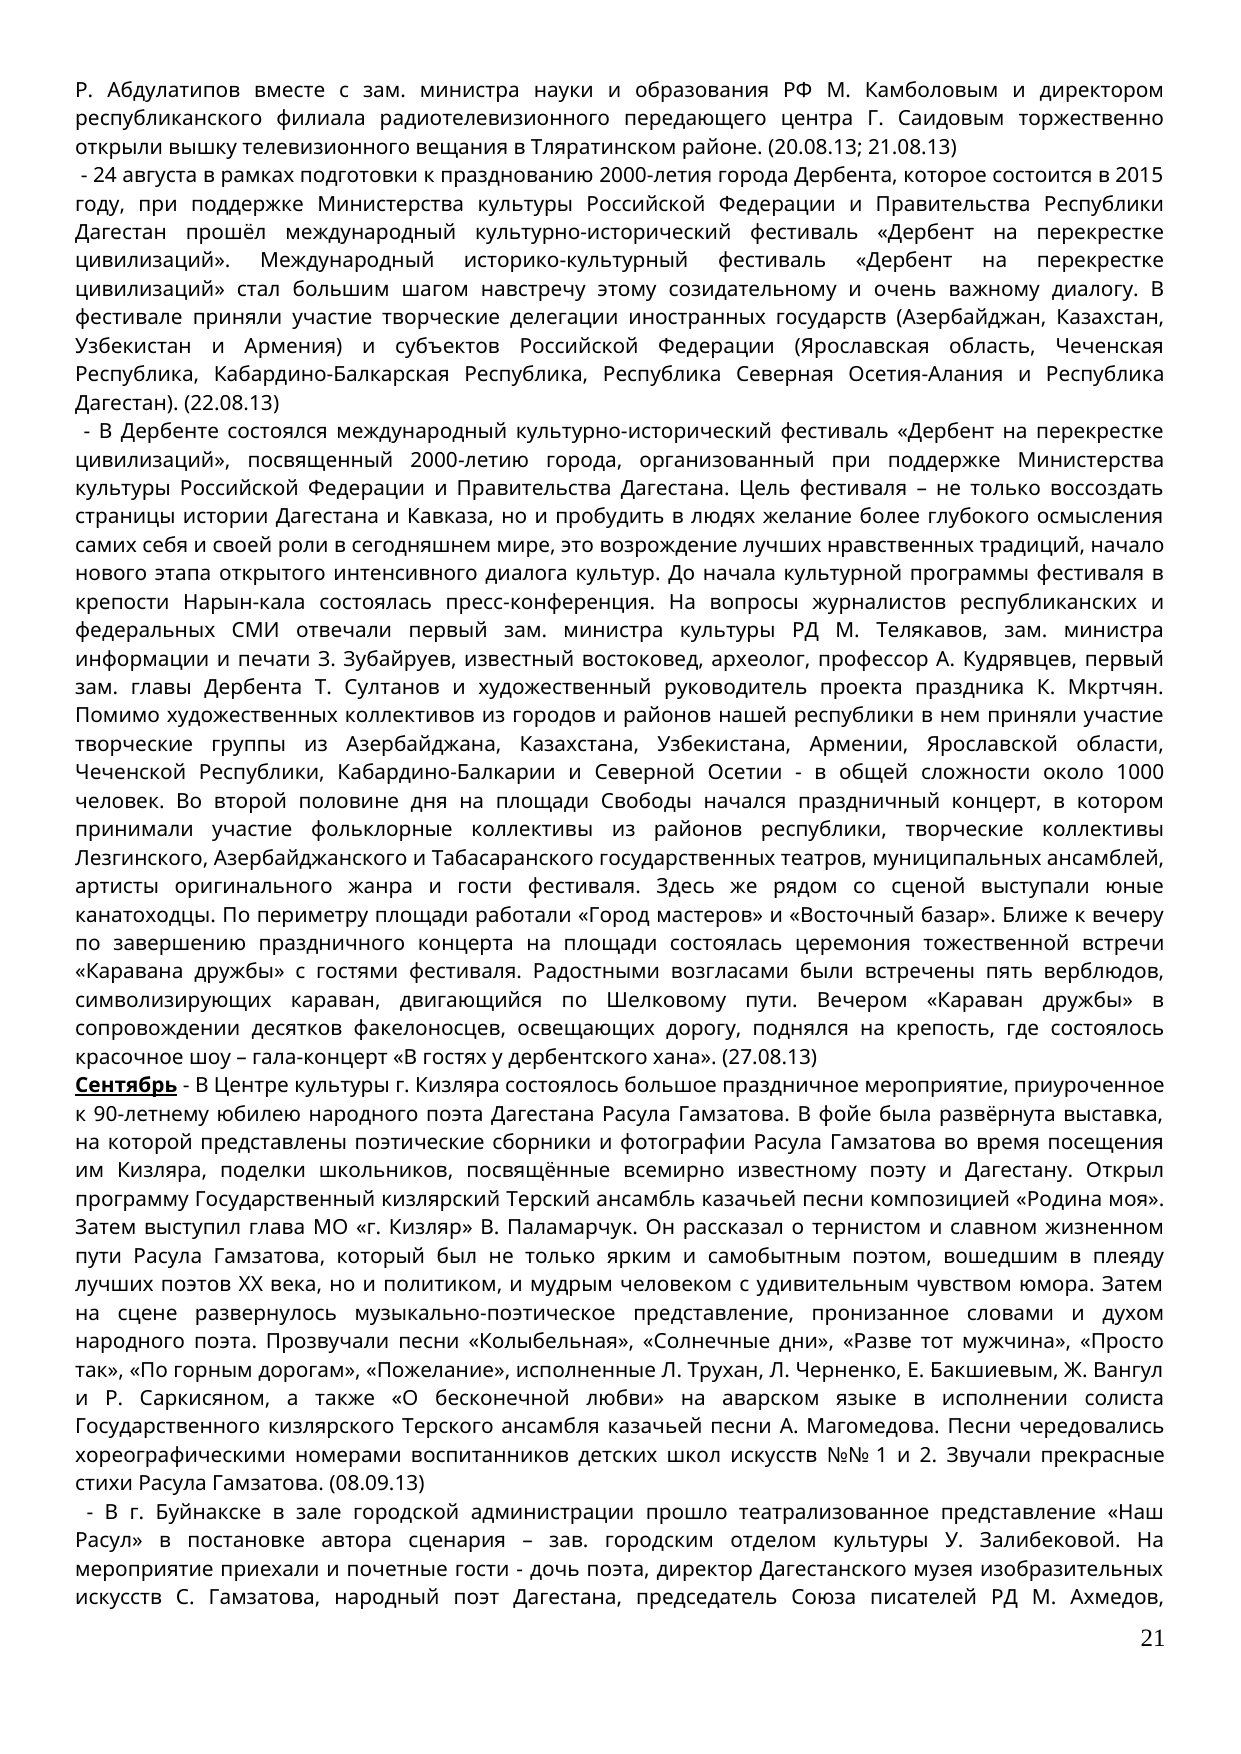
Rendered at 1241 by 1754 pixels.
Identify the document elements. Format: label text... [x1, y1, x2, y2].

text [75, 1497, 1165, 1611]
text - 24 августа в рамках подготовки к празднованию 2000-летия города Дербента, которое состоится в 2015 году, при поддержке Министерства культуры Российской Федерации и Правительства Республики Дагестан прошёл международный культурно-исторический фестиваль «Дербент на перекрестке цивилизаций». Международный историко-культурный фестиваль «Дербент на перекрестке цивилизаций» стал большим шагом навстречу этому созидательному и очень важному диалогу. В фестивале приняли участие творческие делегации иностранных государств (Азербайджан, Казахстан, Узбекистан и Армения) и субъектов Российской Федерации (Ярославская область, Чеченская Республика, Кабардино-Балкарская Республика, Республика Северная Осетия-Алания и Республика Дагестан). (22.08.13) [75, 160, 1165, 416]
text - В Дербенте состоялся международный культурно-исторический фестиваль «Дербент на перекрестке цивилизаций», посвященный 2000-летию города, организованный при поддержке Министерства культуры Российской Федерации и Правительства Дагестана. Цель фестиваля – не только воссоздать страницы истории Дагестана и Кавказа, но и пробудить в людях желание более глубокого осмысления самих себя и своей роли в сегодняшнем мире, это возрождение лучших нравственных традиций, начало нового этапа открытого интенсивного диалога культур. До начала культурной программы фестиваля в крепости Нарын-кала состоялась пресс-конференция. На вопросы журналистов республиканских и федеральных СМИ отвечали первый зам. министра культуры РД М. Телякавов, зам. министра информации и печати З. Зубайруев, известный востоковед, археолог, профессор А. Кудрявцев, первый зам. главы Дербента Т. Султанов и художественный руководитель проекта праздника К. Мкртчян. Помимо художественных коллективов из городов и районов нашей республики в нем приняли участие творческие группы из Азербайджана, Казахстана, Узбекистана, Армении, Ярославской области, Чеченской Республики, Кабардино-Балкарии и Северной Осетии - в общей сложности около 1000 человек. Во второй половине дня на площади Свободы начался праздничный концерт, в котором принимали участие фольклорные коллективы из районов республики, творческие коллективы Лезгинского, Азербайджанского и Табасаранского государственных театров, муниципальных ансамблей, артисты оригинального жанра и гости фестиваля. Здесь же рядом со сценой выступали юные канатоходцы. По периметру площади работали «Город мастеров» и «Восточный базар». Ближе к вечеру по завершению праздничного концерта на площади состоялась церемония тожественной встречи «Каравана дружбы» с гостями фестиваля. Радостными возгласами были встречены пять верблюдов, символизирующих караван, двигающийся по Шелковому пути. Вечером «Караван дружбы» в сопровождении десятков факелоносцев, освещающих дорогу, поднялся на крепость, где состоялось красочное шоу – гала-концерт «В гостях у дербентского хана». (27.08.13) [75, 416, 1165, 1070]
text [75, 75, 1165, 160]
text Сентябрь - В Центре культуры г. Кизляра состоялось большое праздничное мероприятие, приуроченное к 90-летнему юбилею народного поэта Дагестана Расула Гамзатова. В фойе была развёрнута выставка, на которой представлены поэтические сборники и фотографии Расула Гамзатова во время посещения им Кизляра, поделки школьников, посвящённые всемирно известному поэту и Дагестану. Открыл программу Государственный кизлярский Терский ансамбль казачьей песни композицией «Родина моя». Затем выступил глава МО «г. Кизляр» В. Паламарчук. Он рассказал о тернистом и славном жизненном пути Расула Гамзатова, который был не только ярким и самобытным поэтом, вошедшим в плеяду лучших поэтов XX века, но и политиком, и мудрым человеком с удивительным чувством юмора. Затем на сцене развернулось музыкально-поэтическое представление, пронизанное словами и духом народного поэта. Прозвучали песни «Колыбельная», «Солнечные дни», «Разве тот мужчина», «Просто так», «По горным дорогам», «Пожелание», исполненные Л. Трухан, Л. Черненко, Е. Бакшиевым, Ж. Вангул и Р. Саркисяном, а также «О бесконечной любви» на аварском языке в исполнении солиста Государственного кизлярского Терского ансамбля казачьей песни А. Магомедова. Песни чередовались хореографическими номерами воспитанников детских школ искусств №№ 1 и 2. Звучали прекрасные стихи Расула Гамзатова. (08.09.13) [75, 1070, 1165, 1497]
